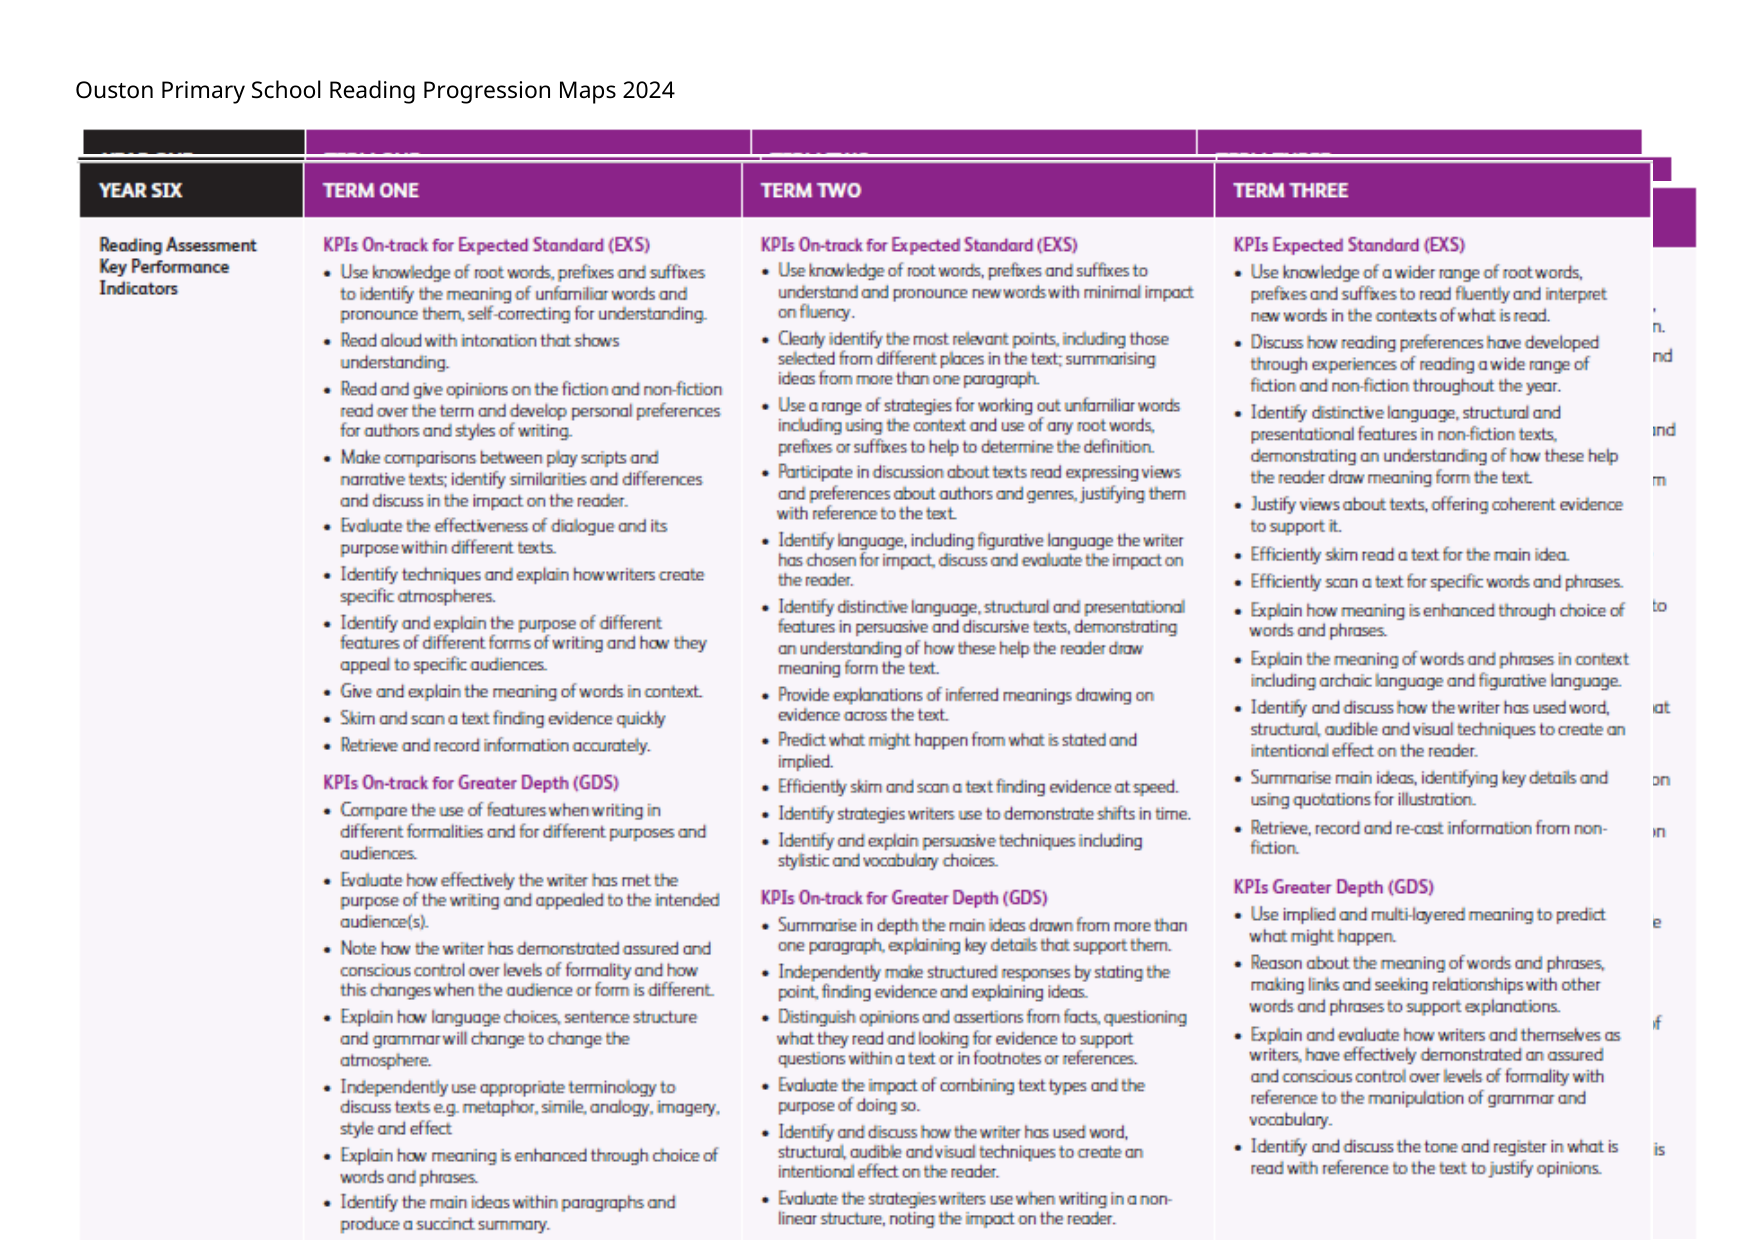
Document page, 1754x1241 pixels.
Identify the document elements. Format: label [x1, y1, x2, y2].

picture [73, 123, 1699, 1239]
